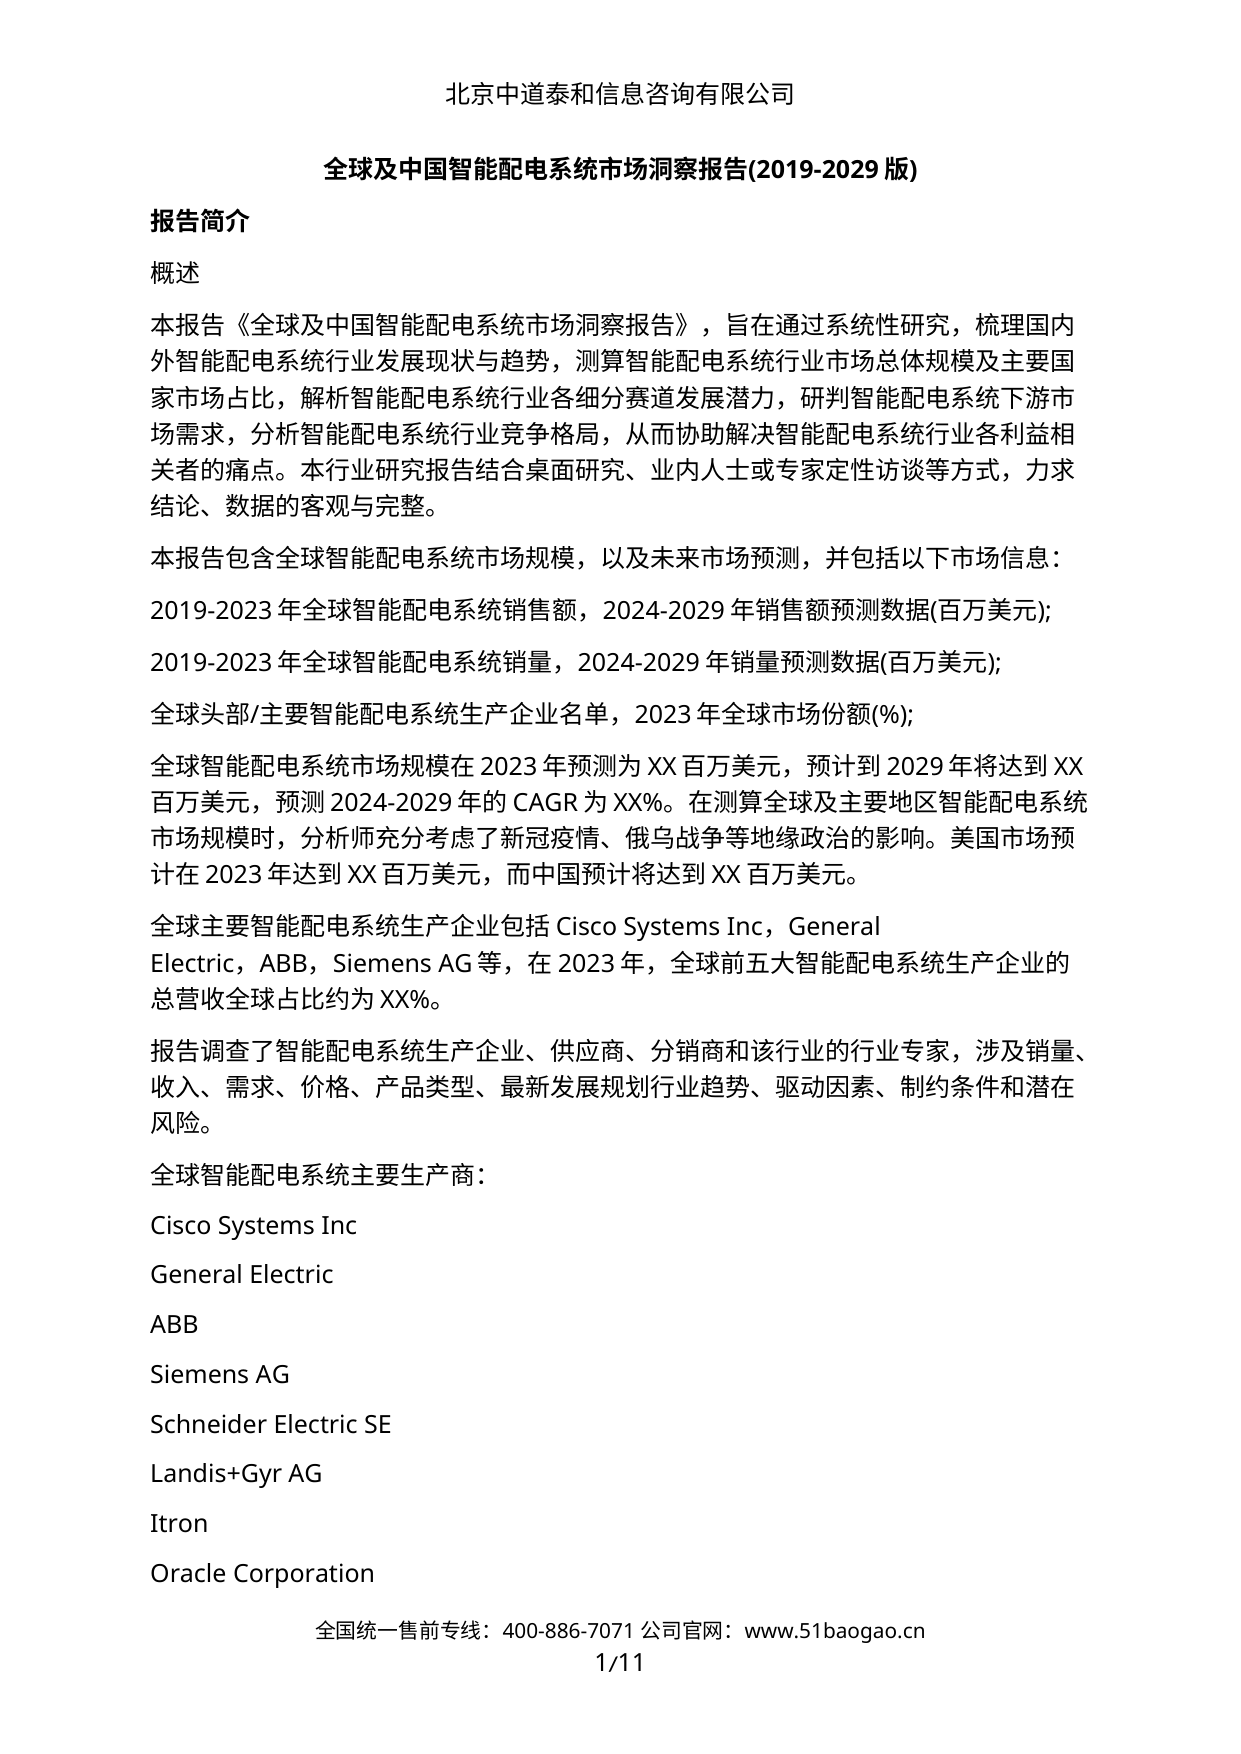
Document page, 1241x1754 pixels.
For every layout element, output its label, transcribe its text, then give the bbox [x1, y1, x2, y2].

text 全球智能配电系统市场规模在2023年预测为XX百万美元，预计到2029年将达到XX百万美元，预测2024-2029年的CAGR为XX%。在测算全球及主要地区智能配电系统市场规模时，分析师充分考虑了新冠疫情、俄乌战争等地缘政治的影响。美国市场预计在2023年达到XX百万美元，而中国预计将达到XX百万美元。 [150, 746, 1090, 891]
text Itron [150, 1506, 1090, 1540]
text 2019-2023年全球智能配电系统销量，2024-2029年销量预测数据(百万美元); [150, 642, 1090, 679]
text Siemens AG [150, 1357, 1090, 1391]
text 本报告包含全球智能配电系统市场规模，以及未来市场预测，并包括以下市场信息： [150, 539, 1090, 575]
text 报告简介 [150, 202, 1090, 238]
text 全球主要智能配电系统生产企业包括 Cisco Systems Inc，General Electric，ABB，Siemens AG等，在2023年，全球前五大智能配电系统生产企业的总营收全球占比约为XX%。 [150, 907, 1090, 1016]
text 2019-2023年全球智能配电系统销售额，2024-2029年销售额预测数据(百万美元); [150, 591, 1090, 627]
text 全球头部/主要智能配电系统生产企业名单，2023年全球市场份额(%); [150, 694, 1090, 731]
text 全球智能配电系统主要生产商： [150, 1156, 1090, 1192]
text General Electric [150, 1257, 1090, 1291]
text Oracle Corporation [150, 1555, 1090, 1589]
text Landis+Gyr AG [150, 1456, 1090, 1490]
text 全球及中国智能配电系统市场洞察报告(2019-2029版) [150, 150, 1090, 186]
text ABB [150, 1307, 1090, 1341]
text 概述 [150, 254, 1090, 290]
text Cisco Systems Inc [150, 1207, 1090, 1242]
text 报告调查了智能配电系统生产企业、供应商、分销商和该行业的行业专家，涉及销量、收入、需求、价格、产品类型、最新发展规划行业趋势、驱动因素、制约条件和潜在风险。 [150, 1031, 1090, 1140]
text 本报告《全球及中国智能配电系统市场洞察报告》，旨在通过系统性研究，梳理国内外智能配电系统行业发展现状与趋势，测算智能配电系统行业市场总体规模及主要国家市场占比，解析智能配电系统行业各细分赛道发展潜力，研判智能配电系统下游市场需求，分析智能配电系统行业竞争格局，从而协助解决智能配电系统行业各利益相关者的痛点。本行业研究报告结合桌面研究、业内人士或专家定性访谈等方式，力求结论、数据的客观与完整。 [150, 306, 1090, 523]
text Schneider Electric SE [150, 1406, 1090, 1440]
